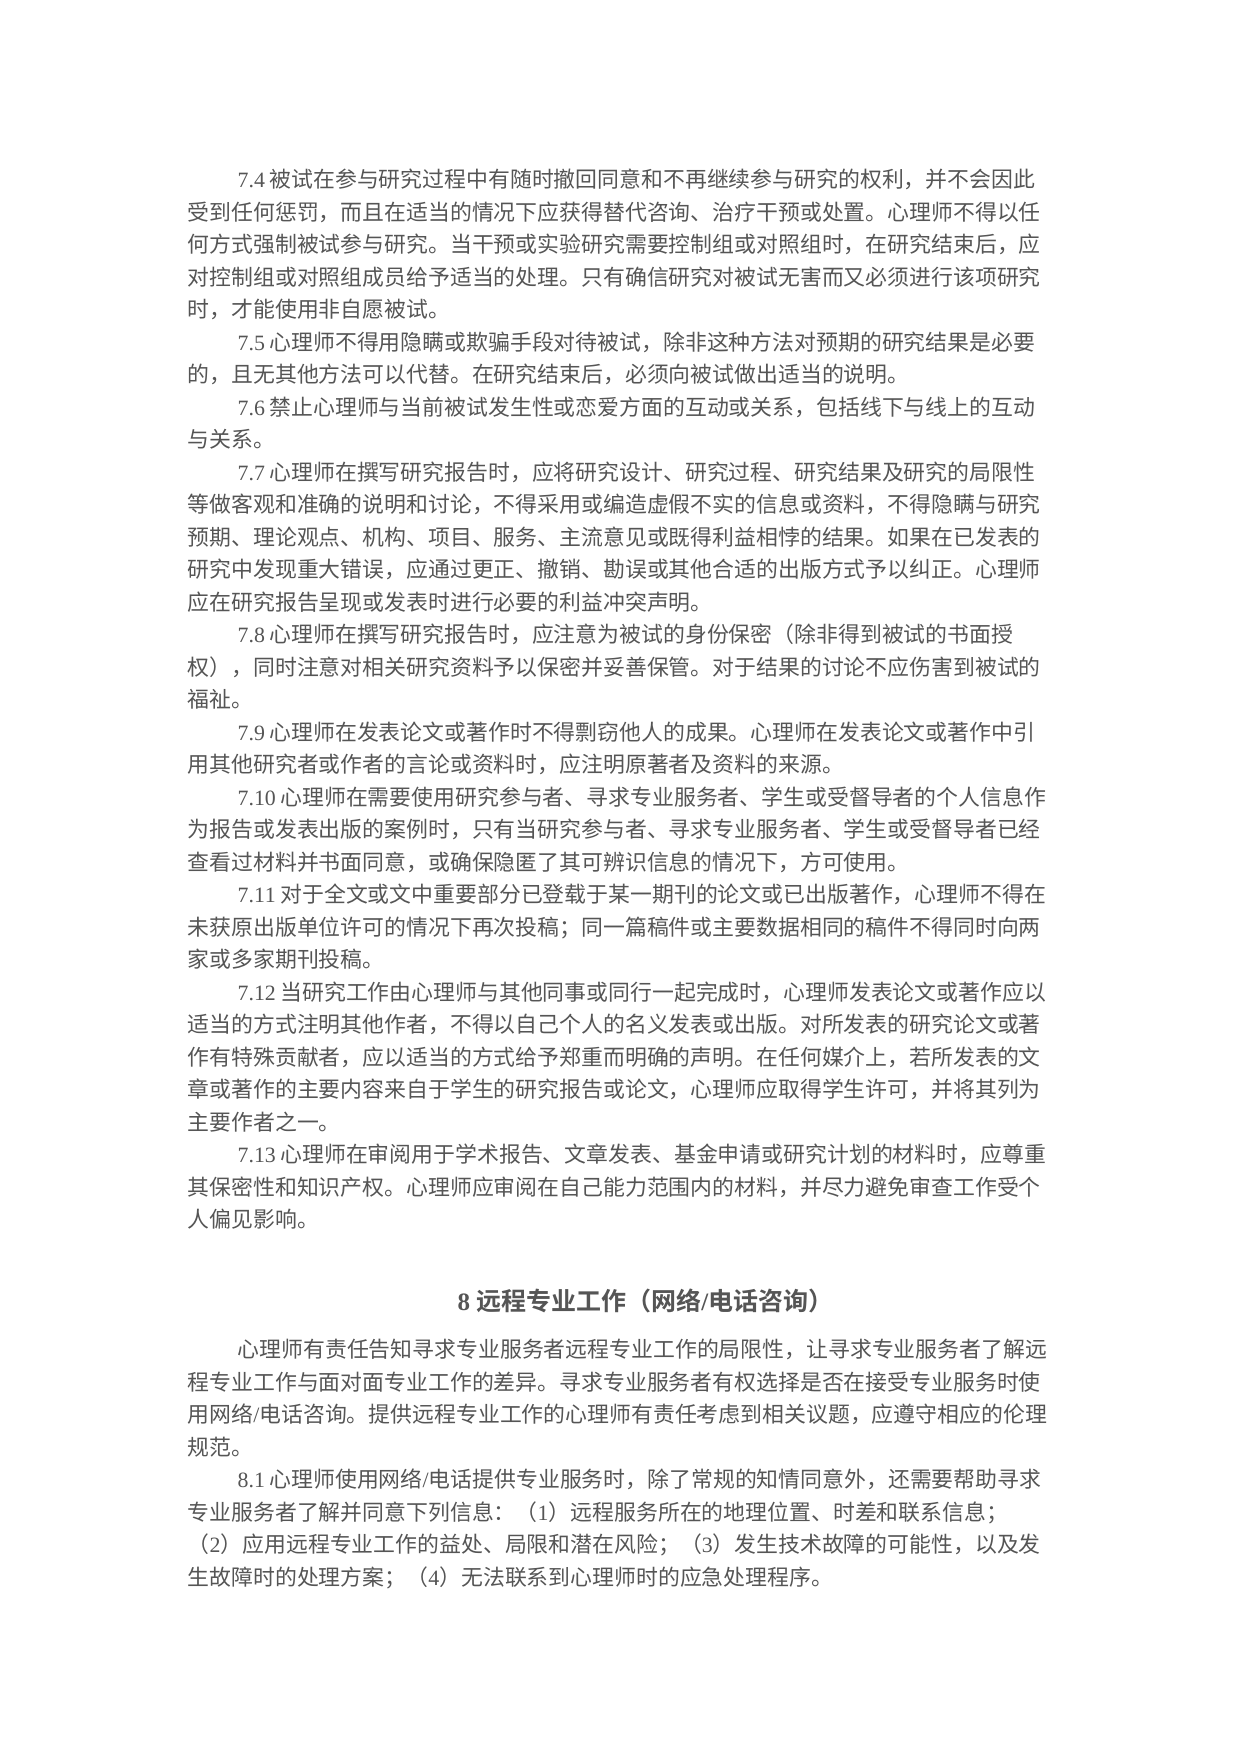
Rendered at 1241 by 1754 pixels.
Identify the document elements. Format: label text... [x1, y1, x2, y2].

text 7.11对于全文或文中重要部分已登载于某一期刊的论文或已出版著作，心理师不得在未获原出版单位许可的情况下再次投稿；同一篇稿件或主要数据相同的稿件不得同时向两家或多家期刊投稿。 [187, 877, 1053, 974]
text 7.9心理师在发表论文或著作时不得剽窃他人的成果。心理师在发表论文或著作中引用其他研究者或作者的言论或资料时，应注明原著者及资料的来源。 [187, 714, 1053, 779]
text 7.6禁止心理师与当前被试发生性或恋爱方面的互动或关系，包括线下与线上的互动与关系。 [187, 389, 1053, 454]
text 7.8心理师在撰写研究报告时，应注意为被试的身份保密（除非得到被试的书面授权），同时注意对相关研究资料予以保密并妥善保管。对于结果的讨论不应伤害到被试的福祉。 [187, 617, 1053, 714]
text 7.13心理师在审阅用于学术报告、文章发表、基金申请或研究计划的材料时，应尊重其保密性和知识产权。心理师应审阅在自己能力范围内的材料，并尽力避免审查工作受个人偏见影响。 [187, 1137, 1053, 1234]
text 7.5心理师不得用隐瞒或欺骗手段对待被试，除非这种方法对预期的研究结果是必要的，且无其他方法可以代替。在研究结束后，必须向被试做出适当的说明。 [187, 324, 1053, 389]
text 7.10心理师在需要使用研究参与者、寻求专业服务者、学生或受督导者的个人信息作为报告或发表出版的案例时，只有当研究参与者、寻求专业服务者、学生或受督导者已经查看过材料并书面同意，或确保隐匿了其可辨识信息的情况下，方可使用。 [187, 779, 1053, 877]
text 8.1心理师使用网络/电话提供专业服务时，除了常规的知情同意外，还需要帮助寻求专业服务者了解并同意下列信息：（1）远程服务所在的地理位置、时差和联系信息；（2）应用远程专业工作的益处、局限和潜在风险；（3）发生技术故障的可能性，以及发生故障时的处理方案；（4）无法联系到心理师时的应急处理程序。 [187, 1462, 1053, 1592]
text 心理师有责任告知寻求专业服务者远程专业工作的局限性，让寻求专业服务者了解远程专业工作与面对面专业工作的差异。寻求专业服务者有权选择是否在接受专业服务时使用网络/电话咨询。提供远程专业工作的心理师有责任考虑到相关议题，应遵守相应的伦理规范。 [187, 1332, 1053, 1462]
text 8 远程专业工作（网络/电话咨询） [187, 1267, 1053, 1332]
text 7.7心理师在撰写研究报告时，应将研究设计、研究过程、研究结果及研究的局限性等做客观和准确的说明和讨论，不得采用或编造虚假不实的信息或资料，不得隐瞒与研究预期、理论观点、机构、项目、服务、主流意见或既得利益相悖的结果。如果在已发表的研究中发现重大错误，应通过更正、撤销、勘误或其他合适的出版方式予以纠正。心理师应在研究报告呈现或发表时进行必要的利益冲突声明。 [187, 454, 1053, 617]
text 7.12当研究工作由心理师与其他同事或同行一起完成时，心理师发表论文或著作应以适当的方式注明其他作者，不得以自己个人的名义发表或出版。对所发表的研究论文或著作有特殊贡献者，应以适当的方式给予郑重而明确的声明。在任何媒介上，若所发表的文章或著作的主要内容来自于学生的研究报告或论文，心理师应取得学生许可，并将其列为主要作者之一。 [187, 974, 1053, 1137]
text 7.4被试在参与研究过程中有随时撤回同意和不再继续参与研究的权利，并不会因此受到任何惩罚，而且在适当的情况下应获得替代咨询、治疗干预或处置。心理师不得以任何方式强制被试参与研究。当干预或实验研究需要控制组或对照组时，在研究结束后，应对控制组或对照组成员给予适当的处理。只有确信研究对被试无害而又必须进行该项研究时，才能使用非自愿被试。 [187, 162, 1053, 324]
